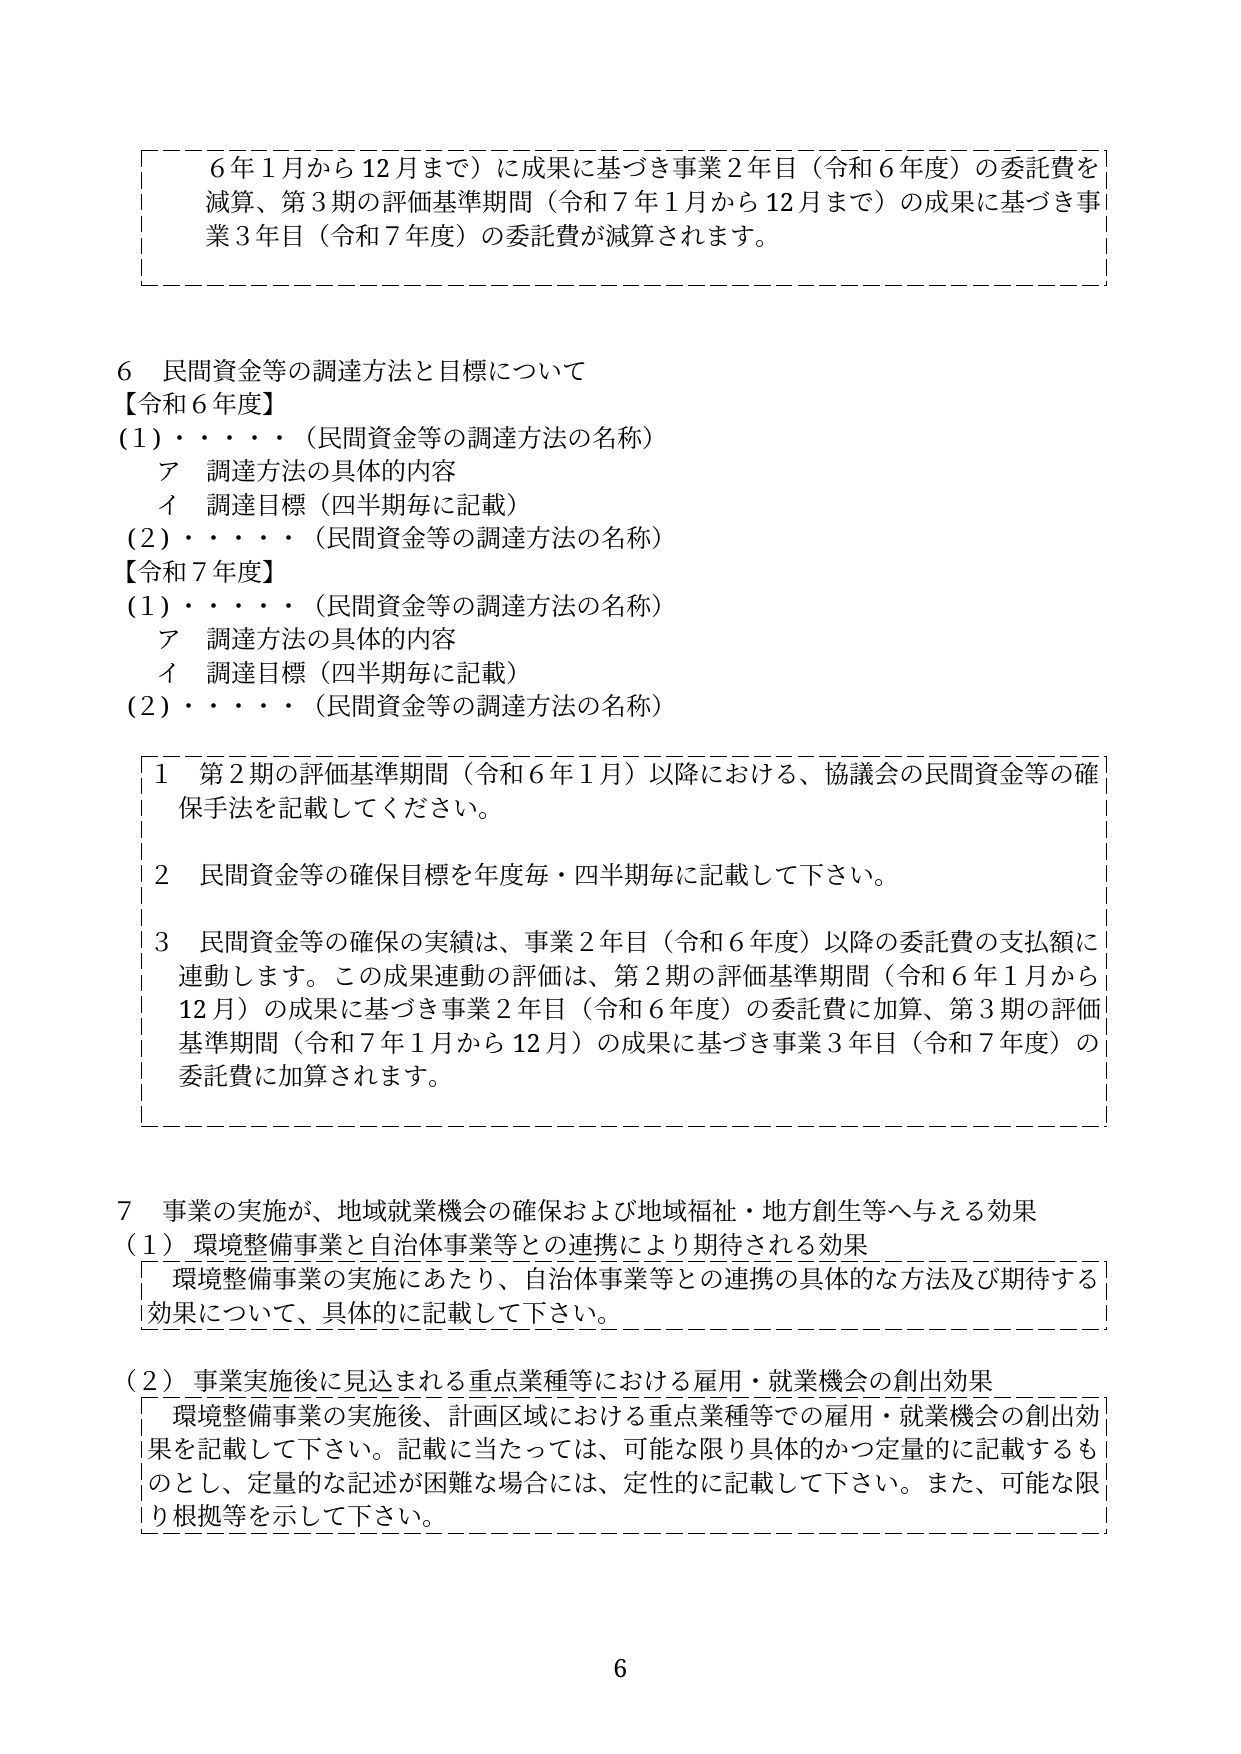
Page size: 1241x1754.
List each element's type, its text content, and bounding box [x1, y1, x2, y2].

text （２） 事業実施後に見込まれる重点業種等における雇用・就業機会の創出効果 [112, 1364, 1128, 1397]
text ア 調達方法の具体的内容 [157, 454, 1128, 487]
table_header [142, 150, 1107, 285]
text ７ 事業の実施が、地域就業機会の確保および地域福祉・地方創生等へ与える効果 [112, 1194, 1128, 1227]
table_header １ 第２期の評価基準期間（令和６年１月）以降における、協議会の民間資金等の確保手法を記載してください。 ２ 民間資金等の確保目標を年度毎・四半期毎に記載して下さい。 ３ 民間資金等の確保の実績は、事業２年目（令和６年度）以降の委託費の支払額に連動します。この成果連動の評価は、第２期の評価基準期間（令和６年１月から12月）の成果に基づき事業２年目（令和６年度）の委託費に加算、第３期の評価基準期間（令和７年１月から12月）の成果に基づき事業３年目（令和７年度）の委託費に加算されます。 [142, 756, 1107, 1126]
text (２) ・・・・・（民間資金等の調達方法の名称） [127, 689, 1128, 722]
text ６ 民間資金等の調達方法と目標について [112, 353, 1128, 387]
text イ 調達目標（四半期毎に記載） [157, 655, 1128, 689]
text （１） 環境整備事業と自治体事業等との連携により期待される効果 [112, 1227, 1128, 1261]
text (２) ・・・・・（民間資金等の調達方法の名称） [127, 521, 1128, 554]
table_header 環境整備事業の実施にあたり、自治体事業等との連携の具体的な方法及び期待する効果について、具体的に記載して下さい。 [142, 1261, 1107, 1329]
text (１) ・・・・・（民間資金等の調達方法の名称） [127, 588, 1128, 622]
text ア 調達方法の具体的内容 [157, 622, 1128, 655]
text 【令和６年度】 [112, 387, 1128, 420]
table_header 環境整備事業の実施後、計画区域における重点業種等での雇用・就業機会の創出効果を記載して下さい。記載に当たっては、可能な限り具体的かつ定量的に記載するものとし、定量的な記述が困難な場合には、定性的に記載して下さい。また、可能な限り根拠等を示して下さい。 [142, 1397, 1107, 1532]
text イ 調達目標（四半期毎に記載） [157, 487, 1128, 521]
text 【令和７年度】 [112, 554, 1128, 588]
text (１) ・・・・・（民間資金等の調達方法の名称） [112, 420, 1128, 454]
